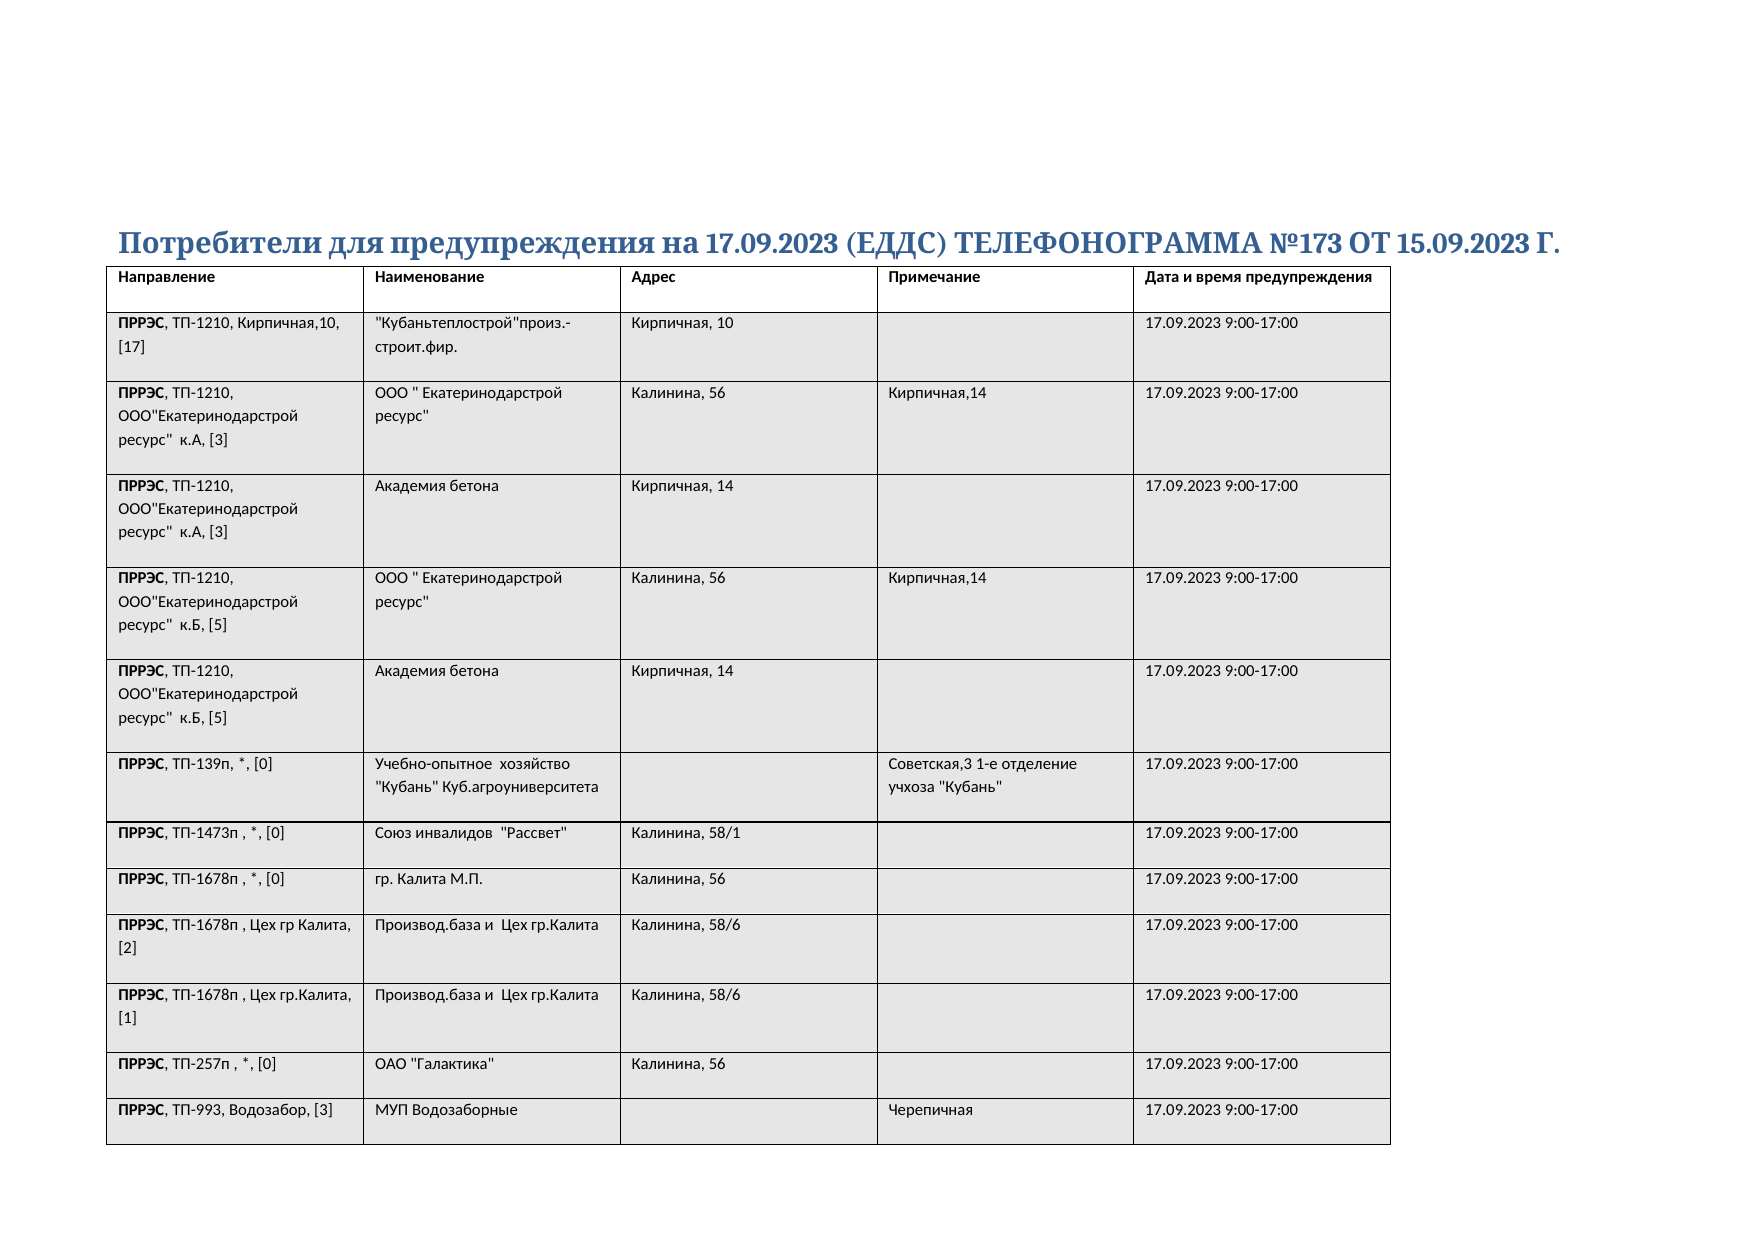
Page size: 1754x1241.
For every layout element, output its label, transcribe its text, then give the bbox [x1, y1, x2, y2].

table_cell 17.09.2023 9:00-17:00 [1134, 475, 1390, 567]
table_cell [1134, 1099, 1390, 1144]
table_cell Академия бетона [364, 475, 620, 567]
table_cell ПРРЭС, ТП-1210, ООО"Екатеринодарстрой ресурс" к.Б, [5] [107, 660, 363, 752]
table_cell [878, 984, 1133, 1052]
table_cell [878, 475, 1133, 567]
table_cell 17.09.2023 9:00-17:00 [1134, 915, 1390, 983]
table_cell Калинина, 56 [621, 568, 877, 659]
table_cell 17.09.2023 9:00-17:00 [1134, 660, 1390, 752]
table_cell ПРРЭС, ТП-1678п , *, [0] [107, 869, 363, 913]
table_header Примечание [878, 267, 1133, 312]
table_cell [878, 915, 1133, 983]
table_header Направление [107, 267, 363, 312]
table_cell Кирпичная,14 [878, 382, 1133, 474]
table_cell Калинина, 58/1 [621, 823, 877, 867]
table_cell [621, 753, 877, 821]
table_cell ПРРЭС, ТП-1210, Кирпичная,10, [17] [107, 313, 363, 381]
table_cell ПРРЭС, ТП-1473п , *, [0] [107, 823, 363, 867]
table_cell 17.09.2023 9:00-17:00 [1134, 568, 1390, 659]
table_cell 17.09.2023 9:00-17:00 [1134, 753, 1390, 821]
table_cell ПРРЭС, ТП-257п , *, [0] [107, 1053, 363, 1098]
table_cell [107, 1099, 363, 1144]
table_cell Калинина, 56 [621, 1053, 877, 1098]
table_cell Кирпичная, 10 [621, 313, 877, 381]
table_cell Советская,3 1-е отделение учхоза "Кубань" [878, 753, 1133, 821]
table_cell Производ.база и Цех гр.Калита [364, 984, 620, 1052]
table_cell Калинина, 58/6 [621, 915, 877, 983]
table_cell Академия бетона [364, 660, 620, 752]
table_header Дата и время предупреждения [1134, 267, 1390, 312]
table_cell ПРРЭС, ТП-1210, ООО"Екатеринодарстрой ресурс" к.А, [3] [107, 475, 363, 567]
table_cell [621, 1099, 877, 1144]
table_cell 17.09.2023 9:00-17:00 [1134, 984, 1390, 1052]
table_cell Кирпичная,14 [878, 568, 1133, 659]
table_cell гр. Калита М.П. [364, 869, 620, 913]
table_cell [878, 660, 1133, 752]
table_cell ПРРЭС, ТП-1210, ООО"Екатеринодарстрой ресурс" к.Б, [5] [107, 568, 363, 659]
table_cell 17.09.2023 9:00-17:00 [1134, 382, 1390, 474]
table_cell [364, 1099, 620, 1144]
table_cell [878, 869, 1133, 913]
table_header Адрес [621, 267, 877, 312]
table_cell Калинина, 56 [621, 869, 877, 913]
table_cell ОАО "Галактика" [364, 1053, 620, 1098]
table_cell Калинина, 58/6 [621, 984, 877, 1052]
subtitle Потребители для предупреждения на 17.09.2023 (ЕДДС) ТЕЛЕФОНОГРАММА №173 ОТ 15.09.2023 Г. [118, 227, 1636, 261]
table_cell 17.09.2023 9:00-17:00 [1134, 823, 1390, 867]
table_cell Союз инвалидов "Рассвет" [364, 823, 620, 867]
table_header Наименование [364, 267, 620, 312]
table_cell [878, 823, 1133, 867]
table_cell 17.09.2023 9:00-17:00 [1134, 869, 1390, 913]
table_cell ПРРЭС, ТП-139п, *, [0] [107, 753, 363, 821]
table_cell ПРРЭС, ТП-1678п , Цех гр Калита, [2] [107, 915, 363, 983]
table_cell 17.09.2023 9:00-17:00 [1134, 1053, 1390, 1098]
table_cell "Кубаньтеплострой"произ.-строит.фир. [364, 313, 620, 381]
table_cell ПРРЭС, ТП-1678п , Цех гр.Калита, [1] [107, 984, 363, 1052]
table_cell ООО " Екатеринодарстрой ресурс" [364, 382, 620, 474]
table_cell Производ.база и Цех гр.Калита [364, 915, 620, 983]
table_cell Черепичная [878, 1099, 1133, 1144]
table_cell [878, 313, 1133, 381]
table_cell Калинина, 56 [621, 382, 877, 474]
table_cell [878, 1053, 1133, 1098]
table_cell ООО " Екатеринодарстрой ресурс" [364, 568, 620, 659]
table_cell Кирпичная, 14 [621, 475, 877, 567]
table_cell Учебно-опытное хозяйство "Кубань" Куб.агроуниверситета [364, 753, 620, 821]
table_cell ПРРЭС, ТП-1210, ООО"Екатеринодарстрой ресурс" к.А, [3] [107, 382, 363, 474]
table_cell 17.09.2023 9:00-17:00 [1134, 313, 1390, 381]
table_cell Кирпичная, 14 [621, 660, 877, 752]
